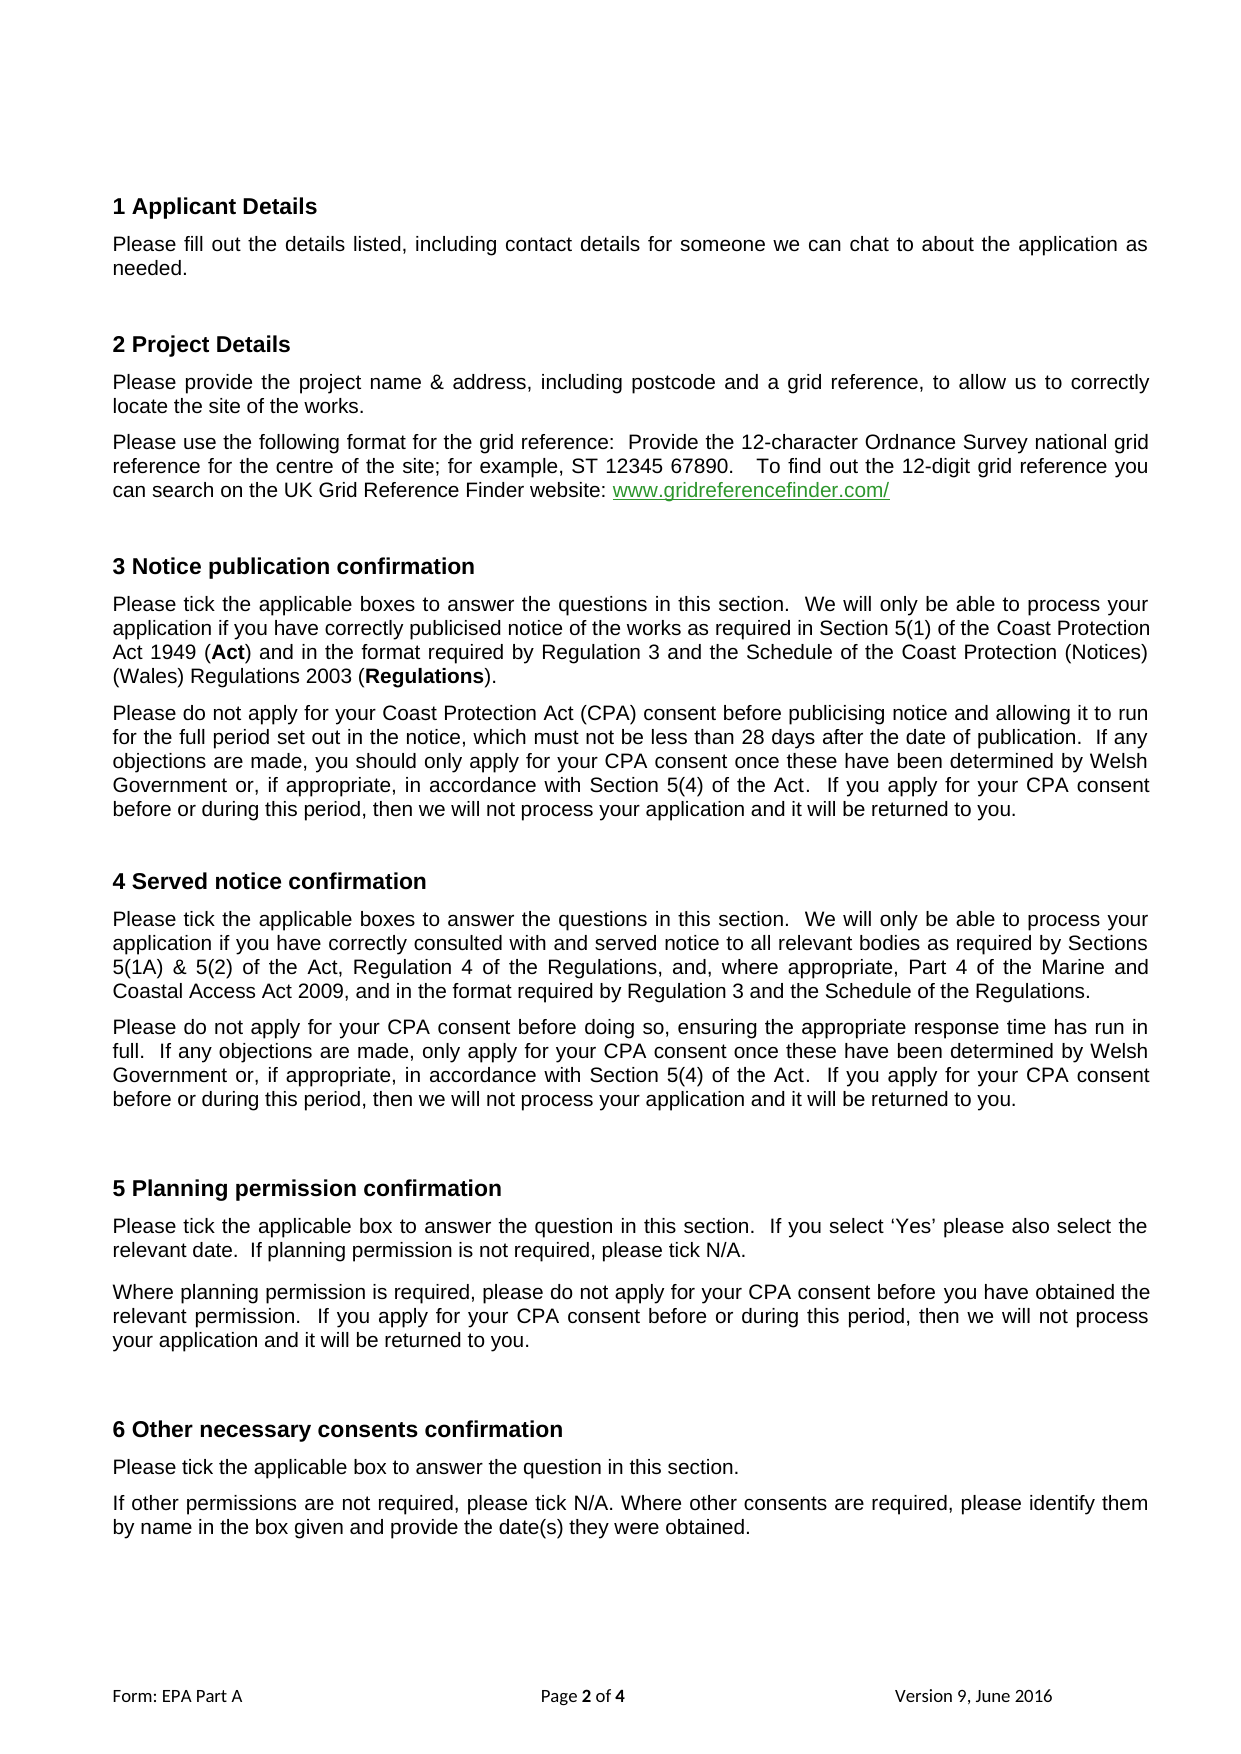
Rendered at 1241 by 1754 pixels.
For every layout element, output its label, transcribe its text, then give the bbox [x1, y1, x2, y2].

text Please fill out the details listed, including contact details for someone we can chat to about the application as needed. [112, 232, 1151, 279]
text Please tick the applicable boxes to answer the questions in this section. We will only be able to process your application if you have correctly consulted with and served notice to all relevant bodies as required by Sections 5(1A) & 5(2) of the Act, Regulation 4 of the Regulations, and, where appropriate, Part 4 of the Marine and Coastal Access Act 2009, and in the format required by Regulation 3 and the Schedule of the Regulations. [112, 907, 1151, 1002]
text Please do not apply for your Coast Protection Act (CPA) consent before publicising notice and allowing it to run for the full period set out in the notice, which must not be less than 28 days after the date of publication. If any objections are made, you should only apply for your CPA consent once these have been determined by Welsh Government or, if appropriate, in accordance with Section 5(4) of the Act. If you apply for your CPA consent before or during this period, then we will not process your application and it will be returned to you. [112, 701, 1151, 820]
text 3 Notice publication confirmation [112, 553, 1151, 580]
text Please tick the applicable box to answer the question in this section. If you select ‘Yes’ please also select the relevant date. If planning permission is not required, please tick N/A. [112, 1213, 1151, 1261]
text Please provide the project name & address, including postcode and a grid reference, to allow us to correctly locate the site of the works. [112, 370, 1151, 418]
text 2 Project Details [112, 331, 1151, 357]
subtitle 6 Other necessary consents confirmation [112, 1416, 1151, 1442]
subtitle Where planning permission is required, please do not apply for your CPA consent before you have obtained the relevant permission. If you apply for your CPA consent before or during this period, then we will not process your application and it will be returned to you. [112, 1280, 1151, 1352]
subtitle 5 Planning permission confirmation [112, 1175, 1151, 1201]
text If other permissions are not required, please tick N/A. Where other consents are required, please identify them by name in the box given and provide the date(s) they were obtained. [112, 1491, 1151, 1539]
text Please tick the applicable boxes to answer the questions in this section. We will only be able to process your application if you have correctly publicised notice of the works as required in Section 5(1) of the Coast Protection Act 1949 (Act) and in the format required by Regulation 3 and the Schedule of the Coast Protection (Notices) (Wales) Regulations 2003 (Regulations). [112, 592, 1151, 688]
text 4 Served notice confirmation [112, 868, 1151, 894]
text Please tick the applicable box to answer the question in this section. [112, 1455, 1151, 1479]
text Please do not apply for your CPA consent before doing so, ensuring the appropriate response time has run in full. If any objections are made, only apply for your CPA consent once these have been determined by Welsh Government or, if appropriate, in accordance with Section 5(4) of the Act. If you apply for your CPA consent before or during this period, then we will not process your application and it will be returned to you. [112, 1015, 1151, 1111]
subtitle 1 Applicant Details [112, 193, 1151, 219]
text Please use the following format for the grid reference: Provide the 12-character Ordnance Survey national grid reference for the centre of the site; for example, ST 12345 67890. To find out the 12-digit grid reference you can search on the UK Grid Reference Finder website: www.gridreferencefinder.com/ [112, 430, 1151, 502]
